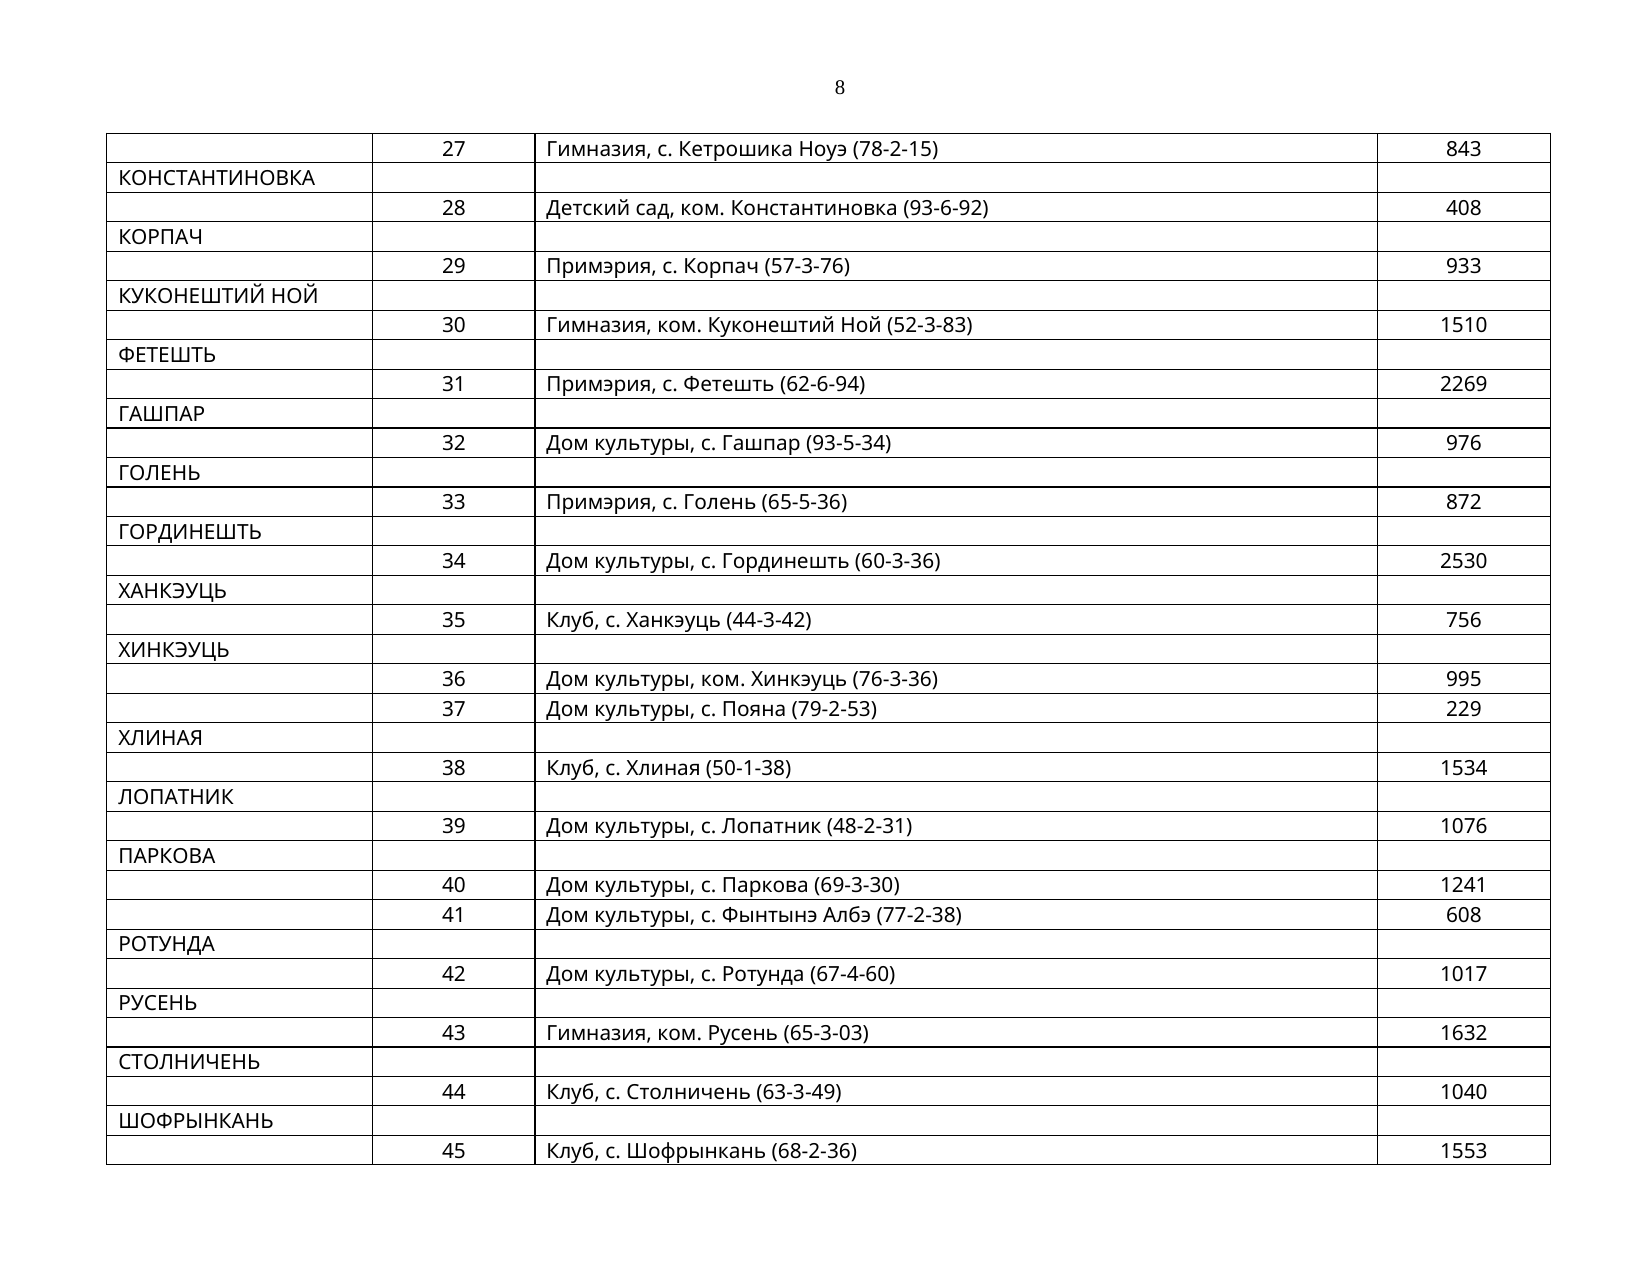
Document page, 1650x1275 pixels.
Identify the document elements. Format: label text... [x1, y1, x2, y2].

table_cell [1378, 1106, 1550, 1135]
table_cell [373, 458, 534, 486]
table_cell [1378, 399, 1550, 427]
table_cell 45 [373, 1136, 534, 1164]
table_cell Примэрия, с. Голень (65-5-36) [536, 488, 1377, 516]
table_cell 229 [1378, 694, 1550, 722]
table_cell [1378, 281, 1550, 309]
table_cell [107, 1077, 372, 1105]
table_cell Дом культуры, с. Гординешть (60-3-36) [536, 546, 1377, 575]
table_cell КУКОНЕШТИЙ НОЙ [107, 281, 372, 309]
table_cell [107, 753, 372, 781]
table_cell [107, 959, 372, 987]
table_cell 1076 [1378, 812, 1550, 840]
table_cell 37 [373, 694, 534, 722]
table_cell Дом культуры, ком. Хинкэуць (76-3-36) [536, 664, 1377, 693]
table_cell [1378, 340, 1550, 368]
table_cell [1378, 163, 1550, 192]
table_cell [536, 635, 1377, 663]
table_cell 35 [373, 605, 534, 634]
table_cell [1378, 635, 1550, 663]
table_cell [107, 1136, 372, 1164]
table_cell 30 [373, 311, 534, 339]
table_cell [536, 281, 1377, 309]
table_cell [373, 782, 534, 811]
table_cell [1378, 723, 1550, 752]
table_cell 36 [373, 664, 534, 693]
table_cell [536, 989, 1377, 1017]
table_cell Дом культуры, с. Лопатник (48-2-31) [536, 812, 1377, 840]
table_cell 1510 [1378, 311, 1550, 339]
table_cell РУСЕНЬ [107, 989, 372, 1017]
table_cell [536, 222, 1377, 251]
table_cell 33 [373, 488, 534, 516]
table_cell [1378, 841, 1550, 869]
table_cell КОНСТАНТИНОВКА [107, 163, 372, 192]
table_cell ШОФРЫНКАНЬ [107, 1106, 372, 1135]
table_cell Дом культуры, с. Гашпар (93-5-34) [536, 429, 1377, 457]
table_cell [373, 841, 534, 869]
table_cell Гимназия, ком. Куконештий Ной (52-3-83) [536, 311, 1377, 339]
table_cell [1378, 989, 1550, 1017]
table_cell 2269 [1378, 370, 1550, 398]
table_cell 976 [1378, 429, 1550, 457]
table_cell [107, 252, 372, 280]
table_cell [107, 694, 372, 722]
table_cell [107, 1018, 372, 1046]
table_cell 2530 [1378, 546, 1550, 575]
table_cell 408 [1378, 193, 1550, 221]
table_cell ХАНКЭУЦЬ [107, 576, 372, 604]
table_cell 1632 [1378, 1018, 1550, 1046]
table_cell [373, 1106, 534, 1135]
table_cell [373, 989, 534, 1017]
table_cell 32 [373, 429, 534, 457]
table_cell Дом культуры, с. Фынтынэ Албэ (77-2-38) [536, 900, 1377, 928]
table_cell [373, 723, 534, 752]
table_cell Клуб, с. Столничень (63-3-49) [536, 1077, 1377, 1105]
table_cell 41 [373, 900, 534, 928]
table_cell [373, 163, 534, 192]
table_cell 29 [373, 252, 534, 280]
table_cell [373, 281, 534, 309]
table_cell [373, 399, 534, 427]
table_cell [536, 930, 1377, 958]
table_cell [536, 399, 1377, 427]
table_cell [107, 488, 372, 516]
table_cell [107, 812, 372, 840]
table_cell [536, 458, 1377, 486]
table_cell [536, 1048, 1377, 1076]
table_cell Детский сад, ком. Константиновка (93-6-92) [536, 193, 1377, 221]
table_cell [536, 576, 1377, 604]
table_cell [1378, 458, 1550, 486]
table_cell [1378, 930, 1550, 958]
table_cell Примэрия, с. Корпач (57-3-76) [536, 252, 1377, 280]
table_cell [536, 1106, 1377, 1135]
table_cell 1534 [1378, 753, 1550, 781]
table_cell 756 [1378, 605, 1550, 634]
table_cell ХЛИНАЯ [107, 723, 372, 752]
table_cell ГАШПАР [107, 399, 372, 427]
table_cell [107, 370, 372, 398]
table_cell 31 [373, 370, 534, 398]
table_cell Клуб, с. Ханкэуць (44-3-42) [536, 605, 1377, 634]
table_cell 1040 [1378, 1077, 1550, 1105]
table_cell [1378, 782, 1550, 811]
table_cell [373, 340, 534, 368]
table_cell [536, 782, 1377, 811]
table_cell ХИНКЭУЦЬ [107, 635, 372, 663]
table_cell [1378, 1048, 1550, 1076]
table_cell 34 [373, 546, 534, 575]
table_cell Примэрия, с. Фетешть (62-6-94) [536, 370, 1377, 398]
table_cell [373, 517, 534, 545]
table_cell РОТУНДА [107, 930, 372, 958]
table_cell [373, 930, 534, 958]
table_cell [373, 222, 534, 251]
table_cell [373, 1048, 534, 1076]
table_cell [107, 664, 372, 693]
table_cell 1241 [1378, 871, 1550, 899]
table_cell Дом культуры, с. Пояна (79-2-53) [536, 694, 1377, 722]
table_cell 43 [373, 1018, 534, 1046]
table_cell ГОЛЕНЬ [107, 458, 372, 486]
table_cell 27 [373, 134, 534, 162]
table_cell СТОЛНИЧЕНЬ [107, 1048, 372, 1076]
table_cell 843 [1378, 134, 1550, 162]
table_cell [1378, 517, 1550, 545]
table_cell [107, 134, 372, 162]
table_cell [373, 635, 534, 663]
table_cell 39 [373, 812, 534, 840]
table_cell [107, 871, 372, 899]
table_cell [107, 311, 372, 339]
table_cell [107, 193, 372, 221]
table_cell Гимназия, с. Кетрошика Ноуэ (78-2-15) [536, 134, 1377, 162]
table_cell 995 [1378, 664, 1550, 693]
table_cell [536, 340, 1377, 368]
table_cell Дом культуры, с. Ротунда (67-4-60) [536, 959, 1377, 987]
table_cell Клуб, с. Хлиная (50-1-38) [536, 753, 1377, 781]
table_cell ЛОПАТНИК [107, 782, 372, 811]
table_cell [536, 723, 1377, 752]
table_cell [107, 429, 372, 457]
table_cell Клуб, с. Шофрынкань (68-2-36) [536, 1136, 1377, 1164]
table_cell ФЕТЕШТЬ [107, 340, 372, 368]
table_cell [107, 546, 372, 575]
table_cell 28 [373, 193, 534, 221]
table_cell 42 [373, 959, 534, 987]
table_cell [536, 517, 1377, 545]
table_cell ГОРДИНЕШТЬ [107, 517, 372, 545]
table_cell [373, 576, 534, 604]
table_cell [1378, 222, 1550, 251]
table_cell 872 [1378, 488, 1550, 516]
table_cell 38 [373, 753, 534, 781]
table_cell 608 [1378, 900, 1550, 928]
table_cell КОРПАЧ [107, 222, 372, 251]
table_cell [107, 900, 372, 928]
table_cell ПАРКОВА [107, 841, 372, 869]
table_cell 44 [373, 1077, 534, 1105]
table_cell Гимназия, ком. Русень (65-3-03) [536, 1018, 1377, 1046]
table_cell [1378, 576, 1550, 604]
table_cell [107, 605, 372, 634]
table_cell Дом культуры, с. Паркова (69-3-30) [536, 871, 1377, 899]
table_cell 933 [1378, 252, 1550, 280]
table_cell 1017 [1378, 959, 1550, 987]
table_cell [536, 841, 1377, 869]
table_cell 1553 [1378, 1136, 1550, 1164]
table_cell [536, 163, 1377, 192]
table_cell 40 [373, 871, 534, 899]
